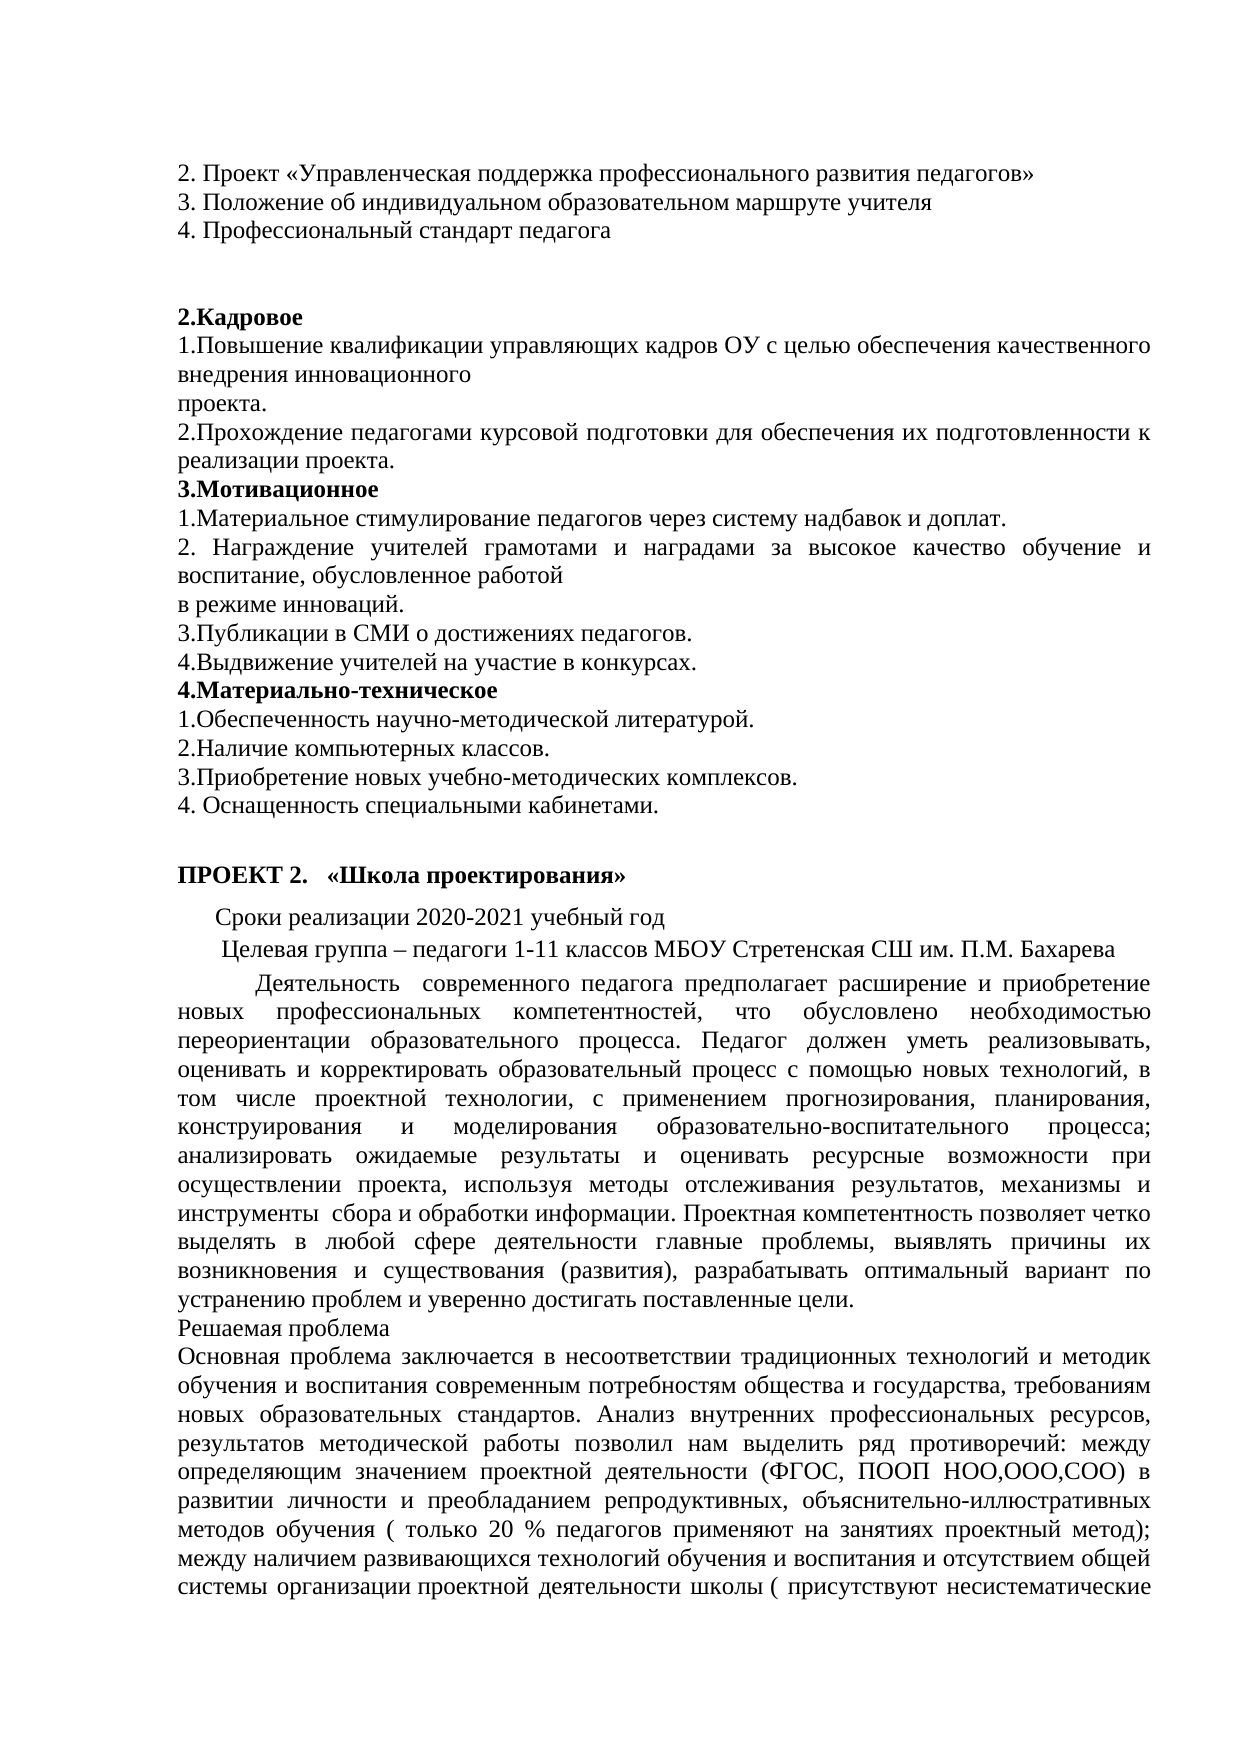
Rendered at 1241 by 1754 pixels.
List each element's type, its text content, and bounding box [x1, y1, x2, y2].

text 2.Кадровое [177, 302, 1152, 330]
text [177, 1341, 1152, 1600]
text 2.Наличие компьютерных классов. [177, 733, 1152, 762]
text 3.Приобретение новых учебно-методических комплексов. [177, 762, 1152, 790]
text в режиме инноваций. [177, 589, 1152, 618]
text 4.Материально-техническое [177, 675, 1152, 704]
text 1.Повышение квалификации управляющих кадров ОУ с целью обеспечения качественного внедрения инновационного [177, 330, 1152, 388]
text проекта. [177, 388, 1152, 417]
text 4. Профессиональный стандарт педагога [177, 215, 1152, 244]
text 2.Прохождение педагогами курсовой подготовки для обеспечения их подготовленности к реализации проекта. [177, 417, 1152, 474]
text 2. Проект «Управленческая поддержка профессионального развития педагогов» [177, 158, 1152, 187]
text Целевая группа – педагоги 1-11 классов МБОУ Стретенская СШ им. П.М. Бахарева [177, 934, 1152, 963]
text Решаемая проблема [177, 1313, 1152, 1341]
text 3. Положение об индивидуальном образовательном маршруте учителя [177, 187, 1152, 215]
text 4.Выдвижение учителей на участие в конкурсах. [177, 647, 1152, 675]
text 1.Материальное стимулирование педагогов через систему надбавок и доплат. [177, 503, 1152, 532]
text 2. Награждение учителей грамотами и наградами за высокое качество обучение и воспитание, обусловленное работой [177, 532, 1152, 589]
text ПРОЕКТ 2. «Школа проектирования» [177, 860, 1152, 889]
text 4. Оснащенность специальными кабинетами. [177, 790, 1152, 819]
text 1.Обеспеченность научно-методической литературой. [177, 704, 1152, 733]
text 3.Публикации в СМИ о достижениях педагогов. [177, 618, 1152, 647]
text 3.Мотивационное [177, 474, 1152, 503]
text Деятельность современного педагога предполагает расширение и приобретение новых профессиональных компетентностей, что обусловлено необходимостью переориентации образовательного процесса. Педагог должен уметь реализовывать, оценивать и корректировать образовательный процесс с помощью новых технологий, в том числе проектной технологии, с применением прогнозирования, планирования, конструирования и моделирования образовательно-воспитательного процесса; анализировать ожидаемые результаты и оценивать ресурсные возможности при осуществлении проекта, используя методы отслеживания результатов, механизмы и инструменты сбора и обработки информации. Проектная компетентность позволяет четко выделять в любой сфере деятельности главные проблемы, выявлять причины их возникновения и существования (развития), разрабатывать оптимальный вариант по устранению проблем и уверенно достигать поставленные цели. [177, 968, 1152, 1313]
text Сроки реализации 2020-2021 учебный год [177, 902, 1152, 930]
